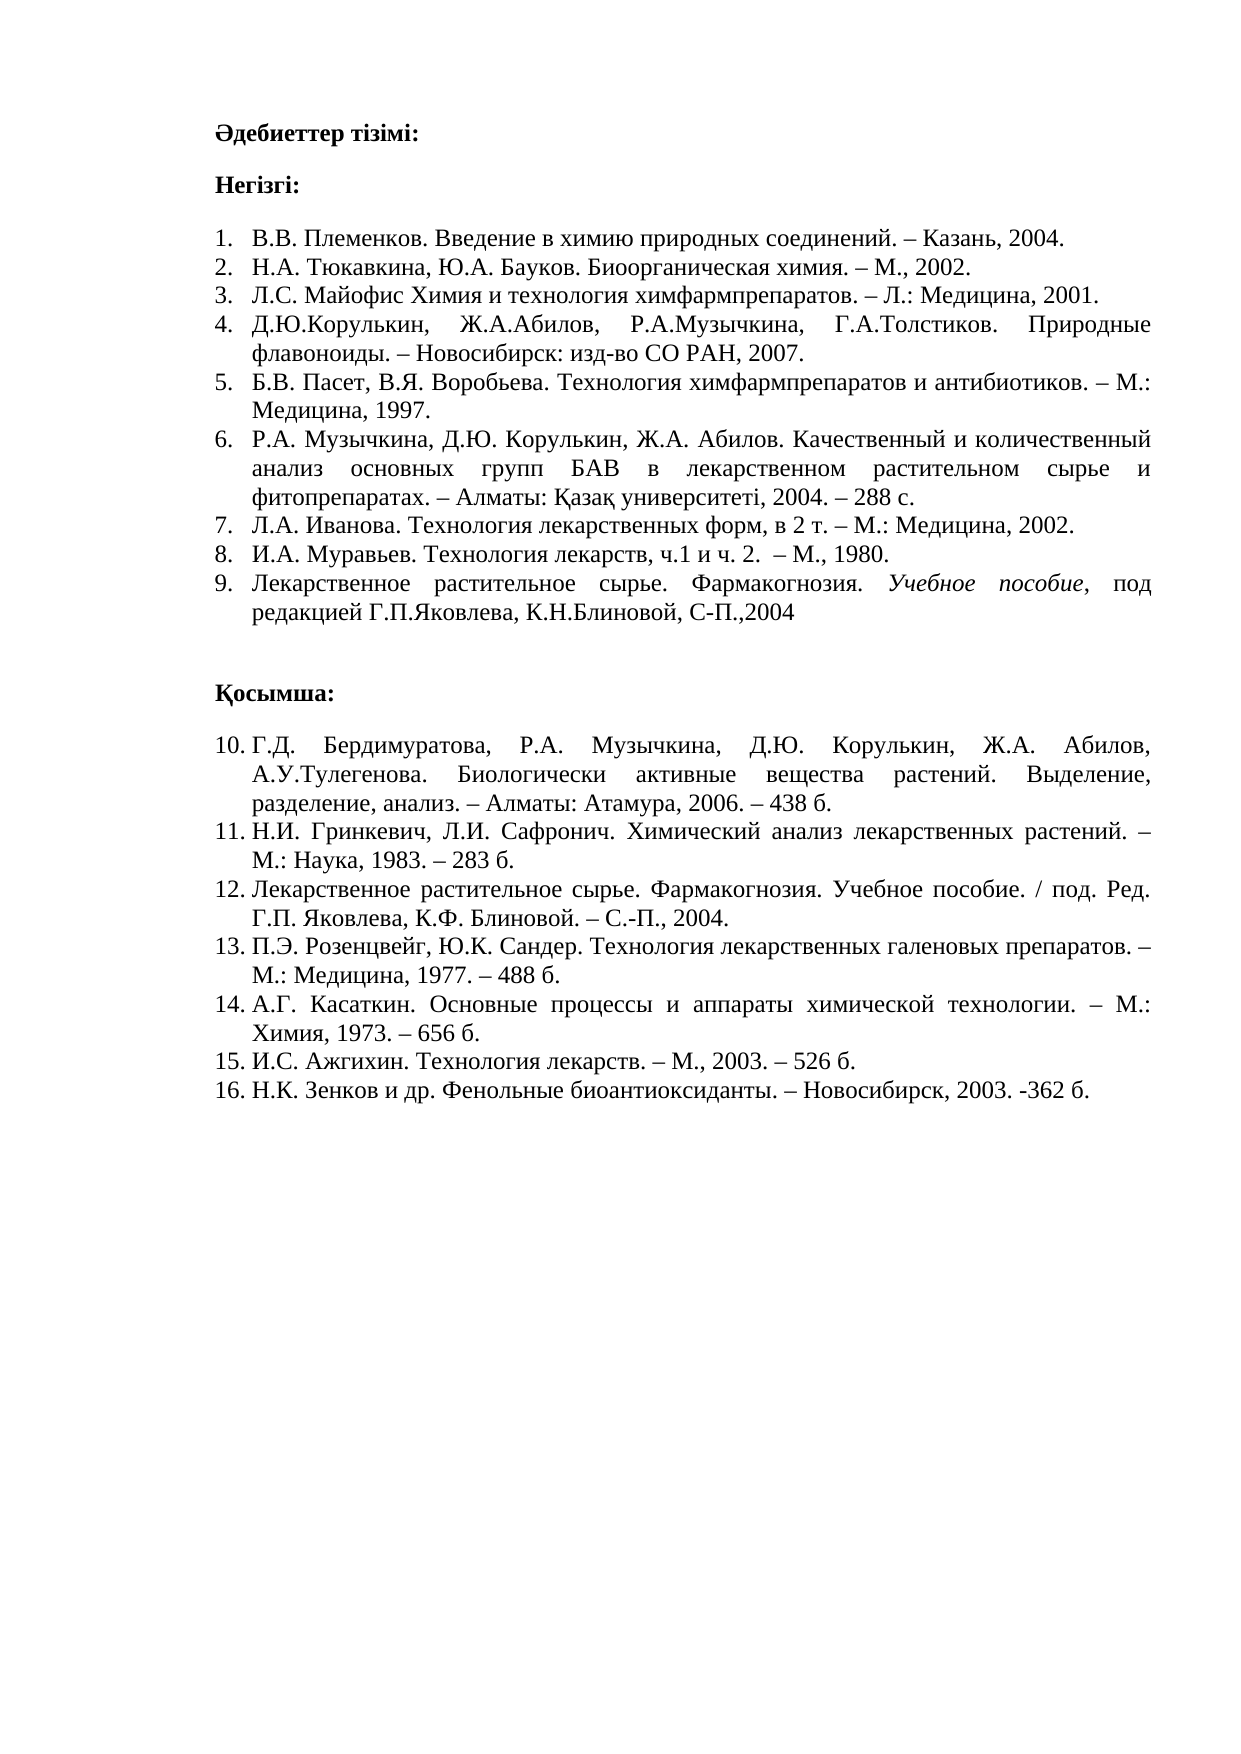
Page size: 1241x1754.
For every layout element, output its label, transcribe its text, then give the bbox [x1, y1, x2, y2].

list В.В. Племенков. Введение в химию природных соединений. – Казань, 2004. [214, 223, 1152, 252]
text Әдебиеттер тізімі: [215, 118, 1152, 147]
list И.А. Муравьев. Технология лекарств, ч.1 и ч. 2. – М., 1980. [214, 539, 1152, 568]
list Н.А. Тюкавкина, Ю.А. Бауков. Биоорганическая химия. – М., 2002. [214, 252, 1152, 280]
list А.Г. Касаткин. Основные процессы и аппараты химической технологии. – М.: Химия, 1973. – 656 б. [214, 989, 1152, 1046]
list Лекарственное растительное сырье. Фармакогнозия. Учебное пособие. / под. Ред. Г.П. Яковлева, К.Ф. Блиновой. – С.-П., 2004. [214, 874, 1152, 931]
list Р.А. Музычкина, Д.Ю. Корулькин, Ж.А. Абилов. Качественный и количественный анализ основных групп БАВ в лекарственном растительном сырье и фитопрепаратах. – Алматы: Қазақ университеті, 2004. – 288 с. [214, 424, 1152, 510]
list Л.А. Иванова. Технология лекарственных форм, в 2 т. – М.: Медицина, 2002. [214, 510, 1152, 539]
list Г.Д. Бердимуратова, Р.А. Музычкина, Д.Ю. Корулькин, Ж.А. Абилов, А.У.Тулегенова. Биологически активные вещества растений. Выделение, разделение, анализ. – Алматы: Атамура, 2006. – 438 б. [214, 730, 1152, 816]
text Қосымша: [215, 678, 1152, 707]
text Негізгі: [177, 171, 1152, 199]
list Н.И. Гринкевич, Л.И. Сафронич. Химический анализ лекарственных растений. – М.: Наука, 1983. – 283 б. [214, 816, 1152, 874]
list Б.В. Пасет, В.Я. Воробьева. Технология химфармпрепаратов и антибиотиков. – М.: Медицина, 1997. [214, 367, 1152, 424]
list П.Э. Розенцвейг, Ю.К. Сандер. Технология лекарственных галеновых препаратов. – М.: Медицина, 1977. – 488 б. [214, 931, 1152, 989]
list Л.С. Майофис Химия и технология химфармпрепаратов. – Л.: Медицина, 2001. [214, 280, 1152, 309]
list Д.Ю.Корулькин, Ж.А.Абилов, Р.А.Музычкина, Г.А.Толстиков. Природные флавоноиды. – Новосибирск: изд-во СО РАН, 2007. [214, 309, 1152, 367]
list Н.К. Зенков и др. Фенольные биоантиоксиданты. – Новосибирск, 2003. -362 б. [214, 1075, 1152, 1104]
list Лекарственное растительное сырье. Фармакогнозия. Учебное пособие, под редакцией Г.П.Яковлева, К.Н.Блиновой, С-П.,2004 [214, 568, 1152, 625]
list И.С. Ажгихин. Технология лекарств. – М., 2003. – 526 б. [214, 1046, 1152, 1075]
